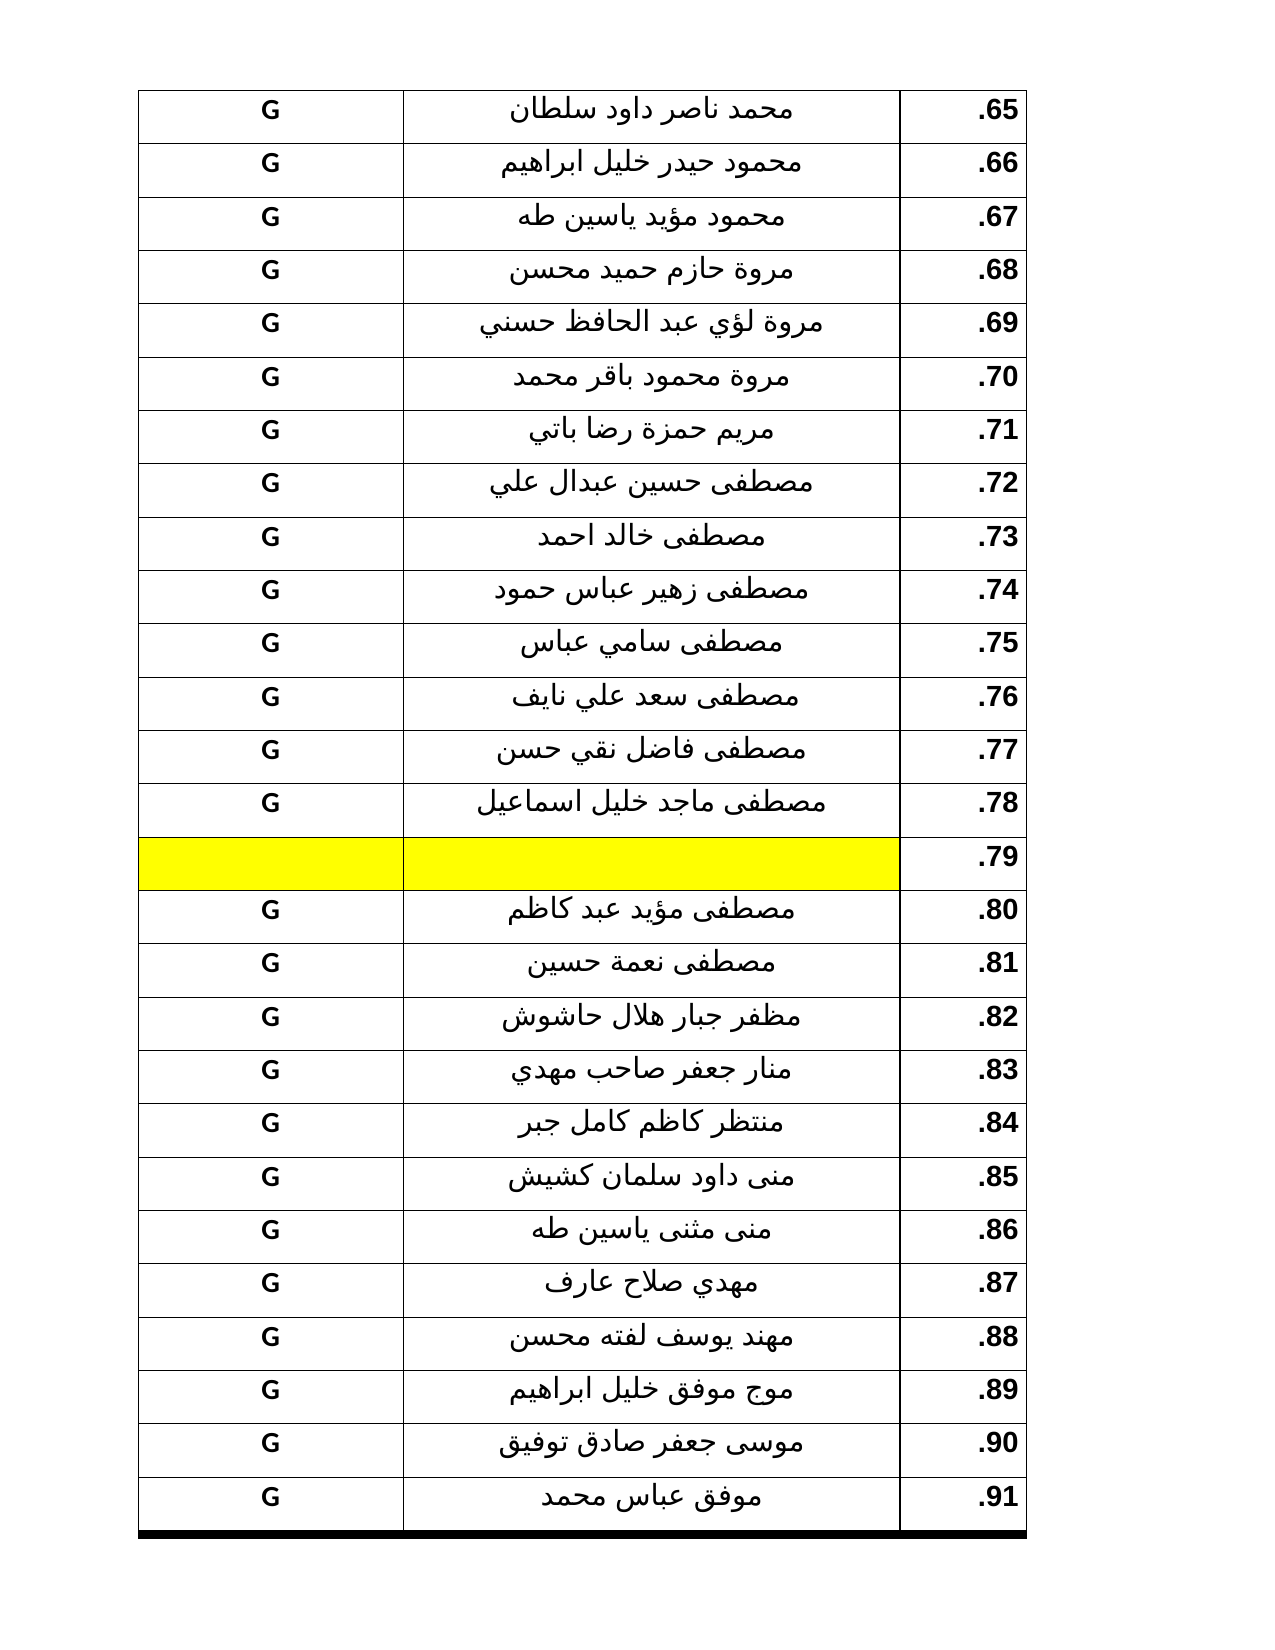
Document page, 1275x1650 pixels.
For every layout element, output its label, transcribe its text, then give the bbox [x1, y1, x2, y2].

table_cell منتظر كاظم كامل جبر [404, 1104, 899, 1157]
table_cell [901, 1318, 1026, 1370]
table_cell مروة حازم حميد محسن [404, 251, 899, 303]
table_cell [901, 838, 1026, 890]
table_cell مروة لؤي عبد الحافظ حسني [404, 304, 899, 357]
table_cell [901, 678, 1026, 730]
table_cell G [139, 944, 403, 997]
table_cell محمود حيدر خليل ابراهيم [404, 144, 899, 197]
table_cell [901, 304, 1026, 357]
table_cell G [139, 358, 403, 410]
table_cell [901, 251, 1026, 303]
table_cell [901, 198, 1026, 250]
table_cell منى داود سلمان كشيش [404, 1158, 899, 1210]
table_cell [901, 944, 1026, 997]
table_cell مصطفى فاضل نقي حسن [404, 731, 899, 783]
table_cell G [139, 144, 403, 197]
table_cell [901, 411, 1026, 463]
table_cell G [139, 571, 403, 623]
table_cell G [139, 1424, 403, 1477]
table_cell مروة محمود باقر محمد [404, 358, 899, 410]
table_cell [901, 571, 1026, 623]
table_cell G [139, 411, 403, 463]
table_cell [901, 1424, 1026, 1477]
table_cell G [139, 624, 403, 677]
table_cell [901, 891, 1026, 943]
table_cell مصطفى سامي عباس [404, 624, 899, 677]
table_cell [901, 1104, 1026, 1157]
table_cell موفق عباس محمد [404, 1478, 899, 1530]
table_cell [901, 464, 1026, 517]
table_cell G [139, 251, 403, 303]
table_cell G [139, 1478, 403, 1530]
table_cell مصطفى ماجد خليل اسماعيل [404, 784, 899, 837]
table_cell G [139, 1318, 403, 1370]
table_cell مريم حمزة رضا باتي [404, 411, 899, 463]
table_cell G [139, 1264, 403, 1317]
table_cell [901, 1211, 1026, 1263]
table_cell G [139, 1211, 403, 1263]
table_cell [404, 838, 899, 890]
table_cell [139, 838, 403, 890]
table_cell محمود مؤيد ياسين طه [404, 198, 899, 250]
table_cell G [139, 678, 403, 730]
table_cell منار جعفر صاحب مهدي [404, 1051, 899, 1103]
table_cell [901, 998, 1026, 1050]
table_cell مصطفى مؤيد عبد كاظم [404, 891, 899, 943]
table_cell G [139, 998, 403, 1050]
table_cell [901, 731, 1026, 783]
table_cell مصطفى نعمة حسين [404, 944, 899, 997]
table_cell مهدي صلاح عارف [404, 1264, 899, 1317]
table_cell [901, 624, 1026, 677]
table_cell منى مثنى ياسين طه [404, 1211, 899, 1263]
table_cell G [139, 91, 403, 143]
table_cell G [139, 518, 403, 570]
table_cell مصطفى سعد علي نايف [404, 678, 899, 730]
table_cell محمد ناصر داود سلطان [404, 91, 899, 143]
table_cell مصطفى زهير عباس حمود [404, 571, 899, 623]
table_cell G [139, 198, 403, 250]
table_cell G [139, 1104, 403, 1157]
table_cell مصطفى خالد احمد [404, 518, 899, 570]
table_cell [901, 1051, 1026, 1103]
table_cell [901, 358, 1026, 410]
table_cell موسى جعفر صادق توفيق [404, 1424, 899, 1477]
table_cell مهند يوسف لفته محسن [404, 1318, 899, 1370]
table_cell G [139, 304, 403, 357]
table_cell G [139, 1158, 403, 1210]
table_cell مظفر جبار هلال حاشوش [404, 998, 899, 1050]
table_cell [901, 1158, 1026, 1210]
table_cell [901, 144, 1026, 197]
table_cell [901, 1371, 1026, 1423]
table_cell G [139, 464, 403, 517]
table_cell G [139, 891, 403, 943]
table_cell G [139, 1371, 403, 1423]
table_cell [901, 518, 1026, 570]
table_cell G [139, 784, 403, 837]
table_cell [901, 1478, 1026, 1530]
table_cell مصطفى حسين عبدال علي [404, 464, 899, 517]
table_cell [901, 1264, 1026, 1317]
table_cell موج موفق خليل ابراهيم [404, 1371, 899, 1423]
table_cell [901, 91, 1026, 143]
table_cell G [139, 731, 403, 783]
table_cell [901, 784, 1026, 837]
table_cell G [139, 1051, 403, 1103]
